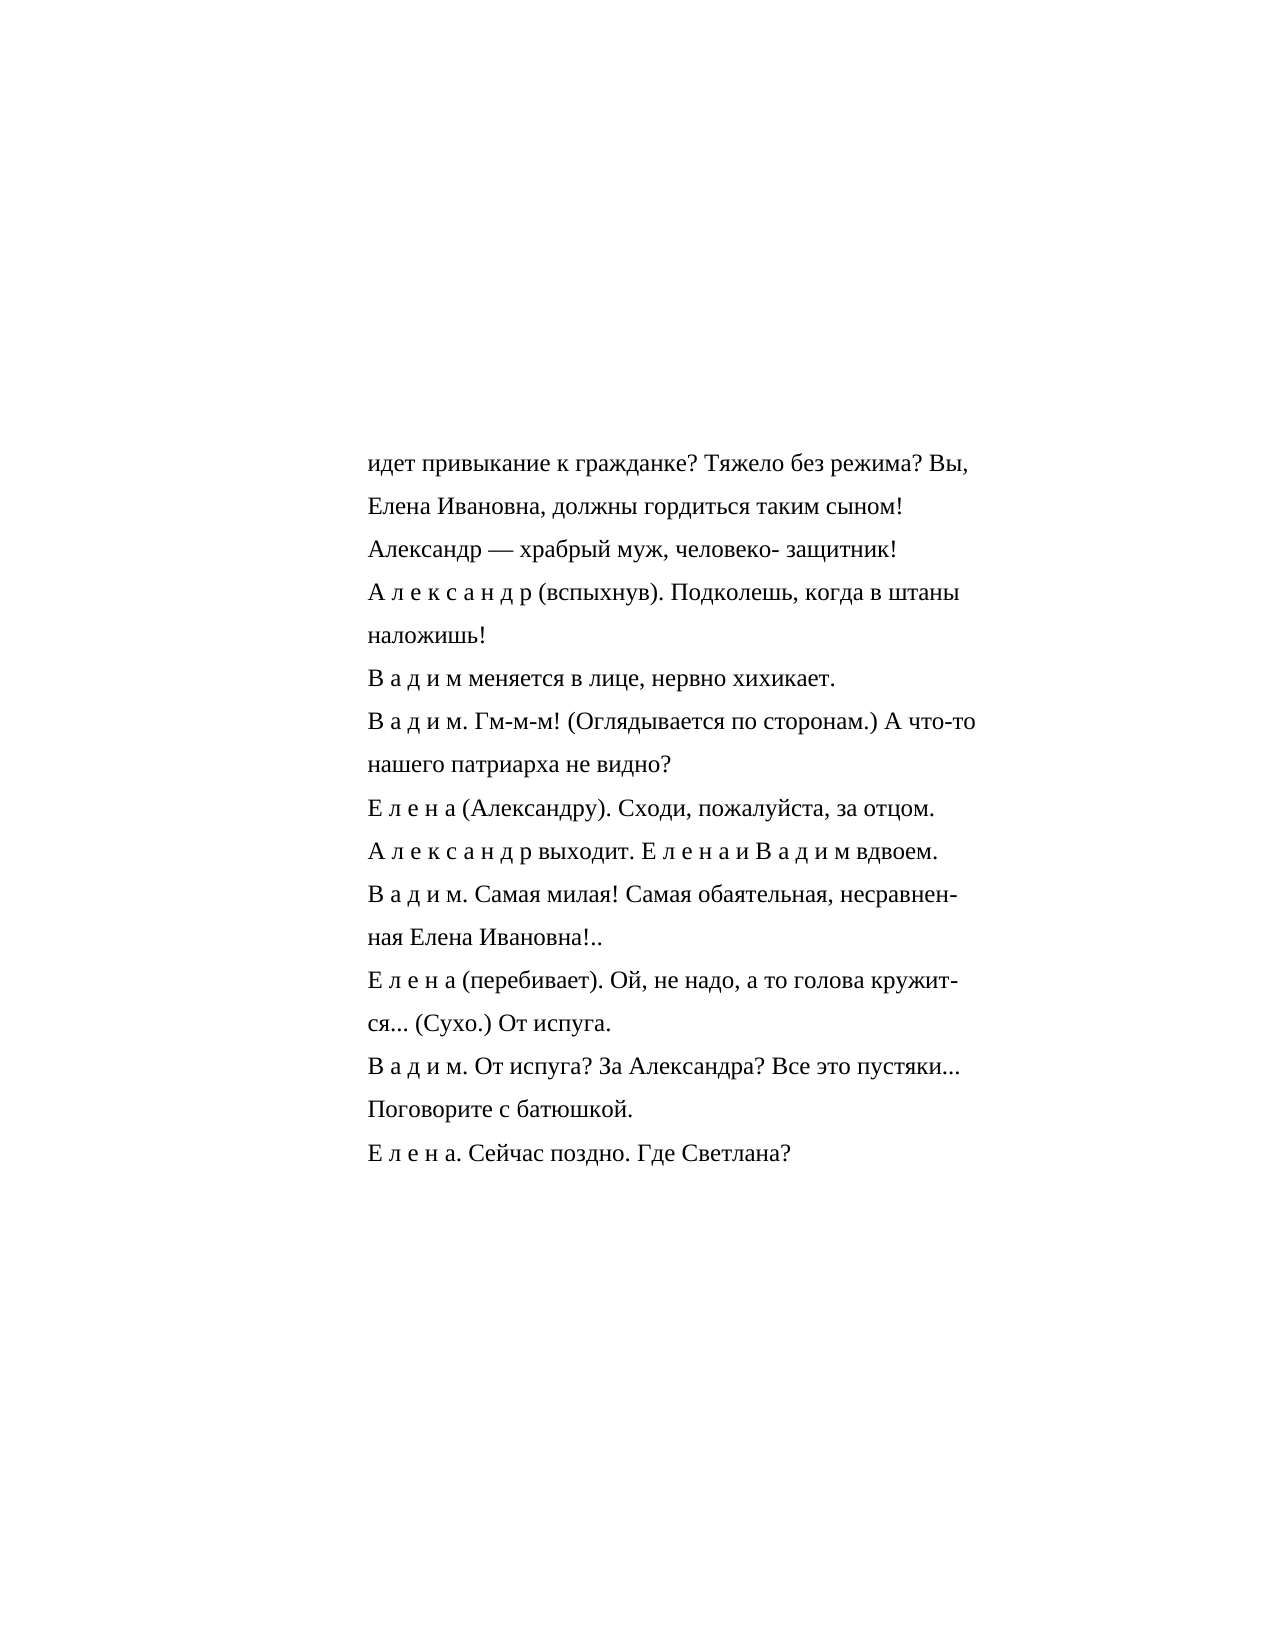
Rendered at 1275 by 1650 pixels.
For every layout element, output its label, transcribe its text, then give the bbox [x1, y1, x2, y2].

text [367, 448, 980, 563]
text Е л е н а (перебивает). Ой, не надо, а то голова кружится... (Сухо.) От испуга. [367, 965, 980, 1037]
text Е л е н а. Сейчас поздно. Где Светлана? [367, 1138, 980, 1166]
text В а д и м. Самая милая! Самая обаятельная, несравненная Елена Ивановна!.. [367, 879, 980, 951]
text А л е к с а н д р (вспыхнув). Подколешь, когда в штаны наложишь! [367, 577, 980, 649]
text В а д и м. От испуга? За Александра? Все это пустяки... Поговорите с батюшкой. [367, 1051, 980, 1123]
text Е л е н а (Александру). Сходи, пожалуйста, за отцом. [367, 793, 980, 821]
text В а д и м. Гм-м-м! (Оглядывается по сторонам.) А что-то нашего патриарха не видно? [367, 706, 980, 778]
text В а д и м меняется в лице, нервно хихикает. [367, 663, 980, 692]
text А л е к с а н д р выходит. Е л е н а и В а д и м вдвоем. [367, 836, 980, 864]
